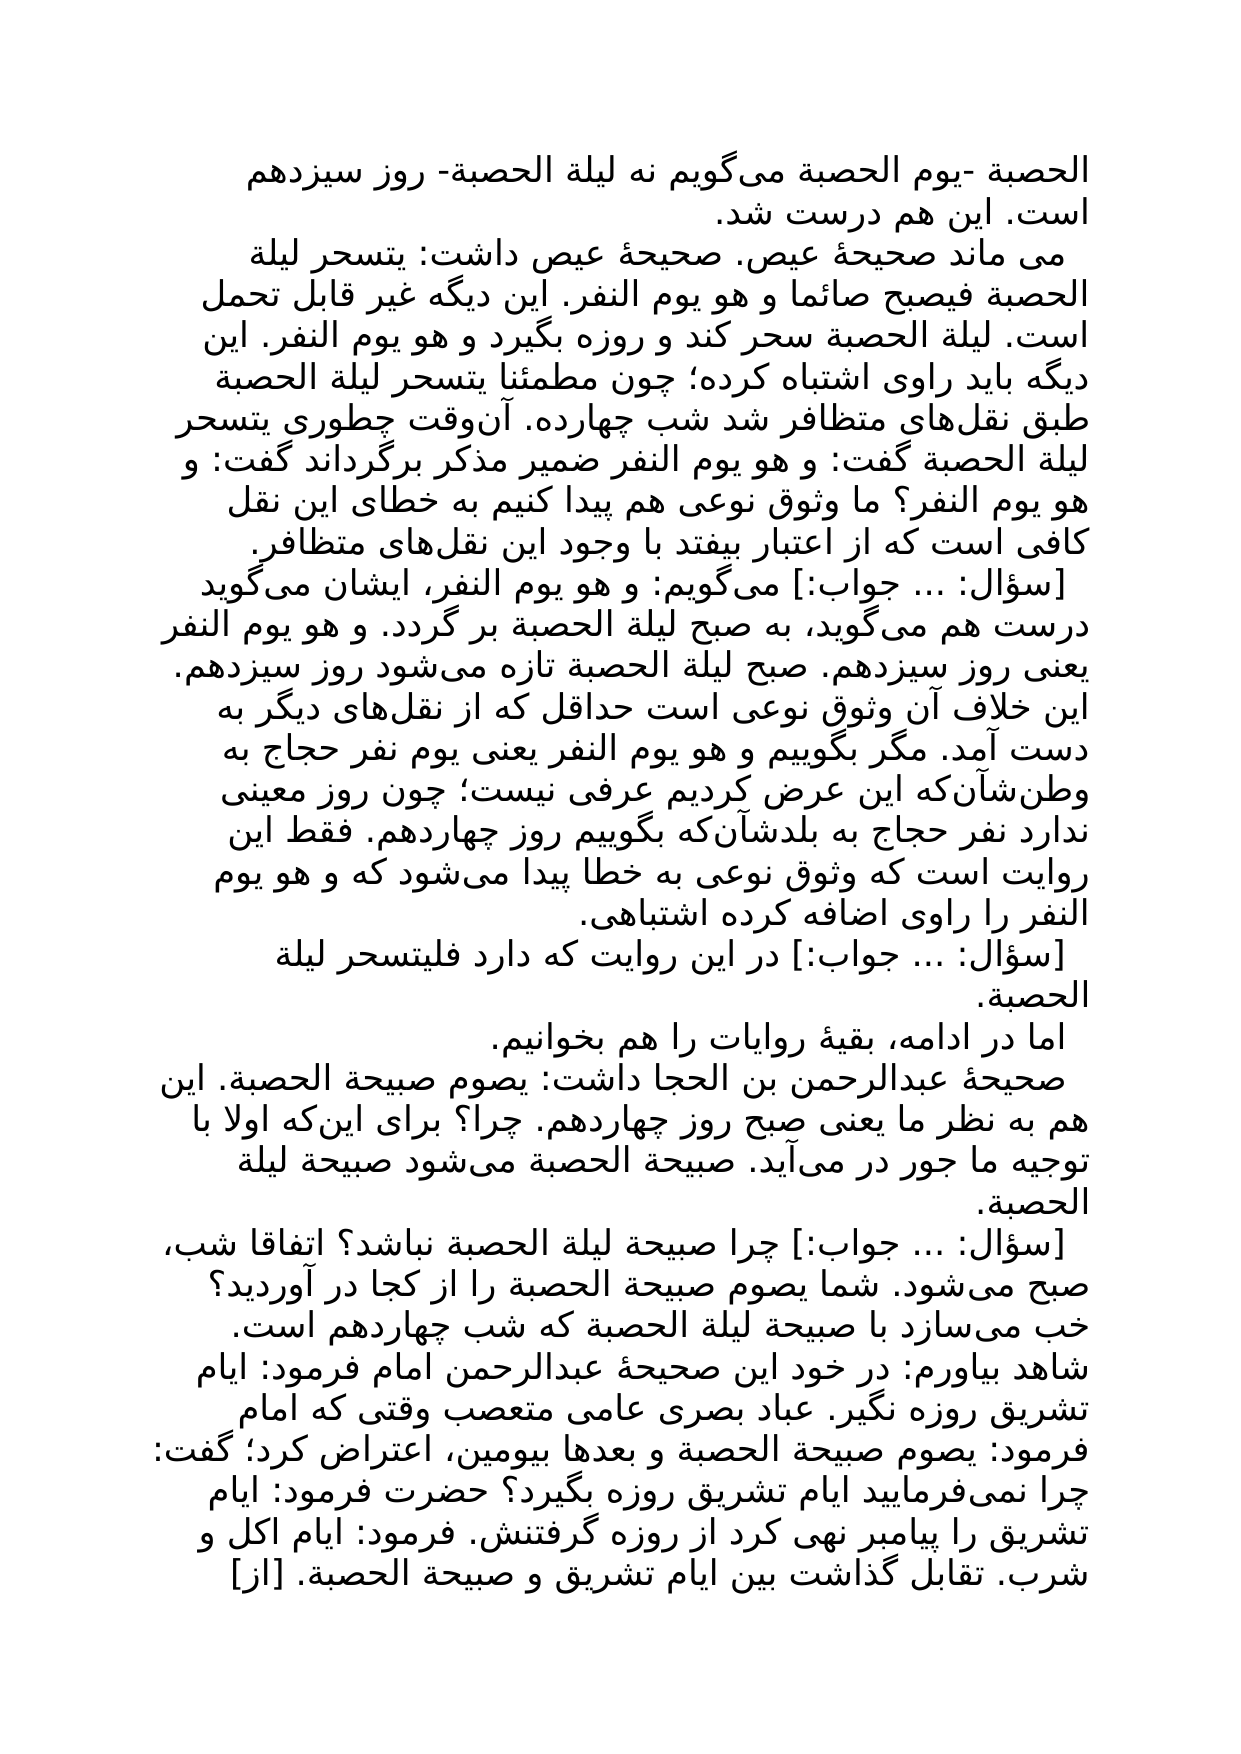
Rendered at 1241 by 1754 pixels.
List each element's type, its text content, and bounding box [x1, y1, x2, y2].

text [سؤال: ... جواب:] در این روایت که دارد فلیتسحر لیلة الحصبة. [150, 934, 1090, 1016]
text می ماند صحیحۀ عیص. صحیحۀ عیص داشت: یتسحر لیلة الحصبة فیصبح صائما و هو یوم النفر. این دیگه غیر قابل تحمل است. لیلة الحصبة سحر کند و روزه بگیرد و هو یوم النفر. این دیگه باید راوی اشتباه کرده؛ چون مطمئنا یتسحر لیلة الحصبة طبق نقل‌های متظافر شد شب چهارده. آن‌وقت چطوری یتسحر لیلة الحصبة گفت: و هو یوم النفر ضمیر مذکر برگرداند گفت: و هو یوم النفر؟ ما وثوق نوعی هم پیدا کنیم به خطای این نقل کافی است که از اعتبار بیفتد با وجود این نقل‌های متظافر. [150, 232, 1090, 562]
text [150, 1222, 1090, 1594]
text اما در ادامه، بقیۀ روایات را هم بخوانیم. [150, 1016, 1090, 1057]
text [150, 150, 1090, 232]
text [سؤال: ... جواب:] می‌گویم: و هو یوم النفر، ایشان می‌گوید درست هم می‌گوید، به صبح لیلة الحصبة بر گردد. و هو یوم النفر یعنی روز سیزدهم. صبح لیلة الحصبة تازه می‌شود روز سیزدهم. این خلاف آن وثوق نوعی است حداقل که از نقل‌های دیگر به دست آمد. مگر بگوییم و هو یوم النفر یعنی یوم نفر حجاج به وطن‌شآن‌‌که این عرض کردیم عرفی نیست؛ چون روز معینی ندارد نفر حجاج به بلدشآن‌‌که بگوییم روز چهاردهم. فقط این روایت است که وثوق نوعی به خطا پیدا می‌شود که و هو یوم النفر را راوی اضافه کرده اشتباهی. [150, 562, 1090, 934]
text صحیحۀ عبدالرحمن بن الحجا داشت: یصوم صبیحة الحصبة. این هم به نظر ما یعنی صبح روز چهاردهم. چرا؟ برای این‌که اولا با توجیه ما جور در می‌آید. صبیحة الحصبة می‌شود صبیحة لیلة الحصبة. [150, 1057, 1090, 1222]
